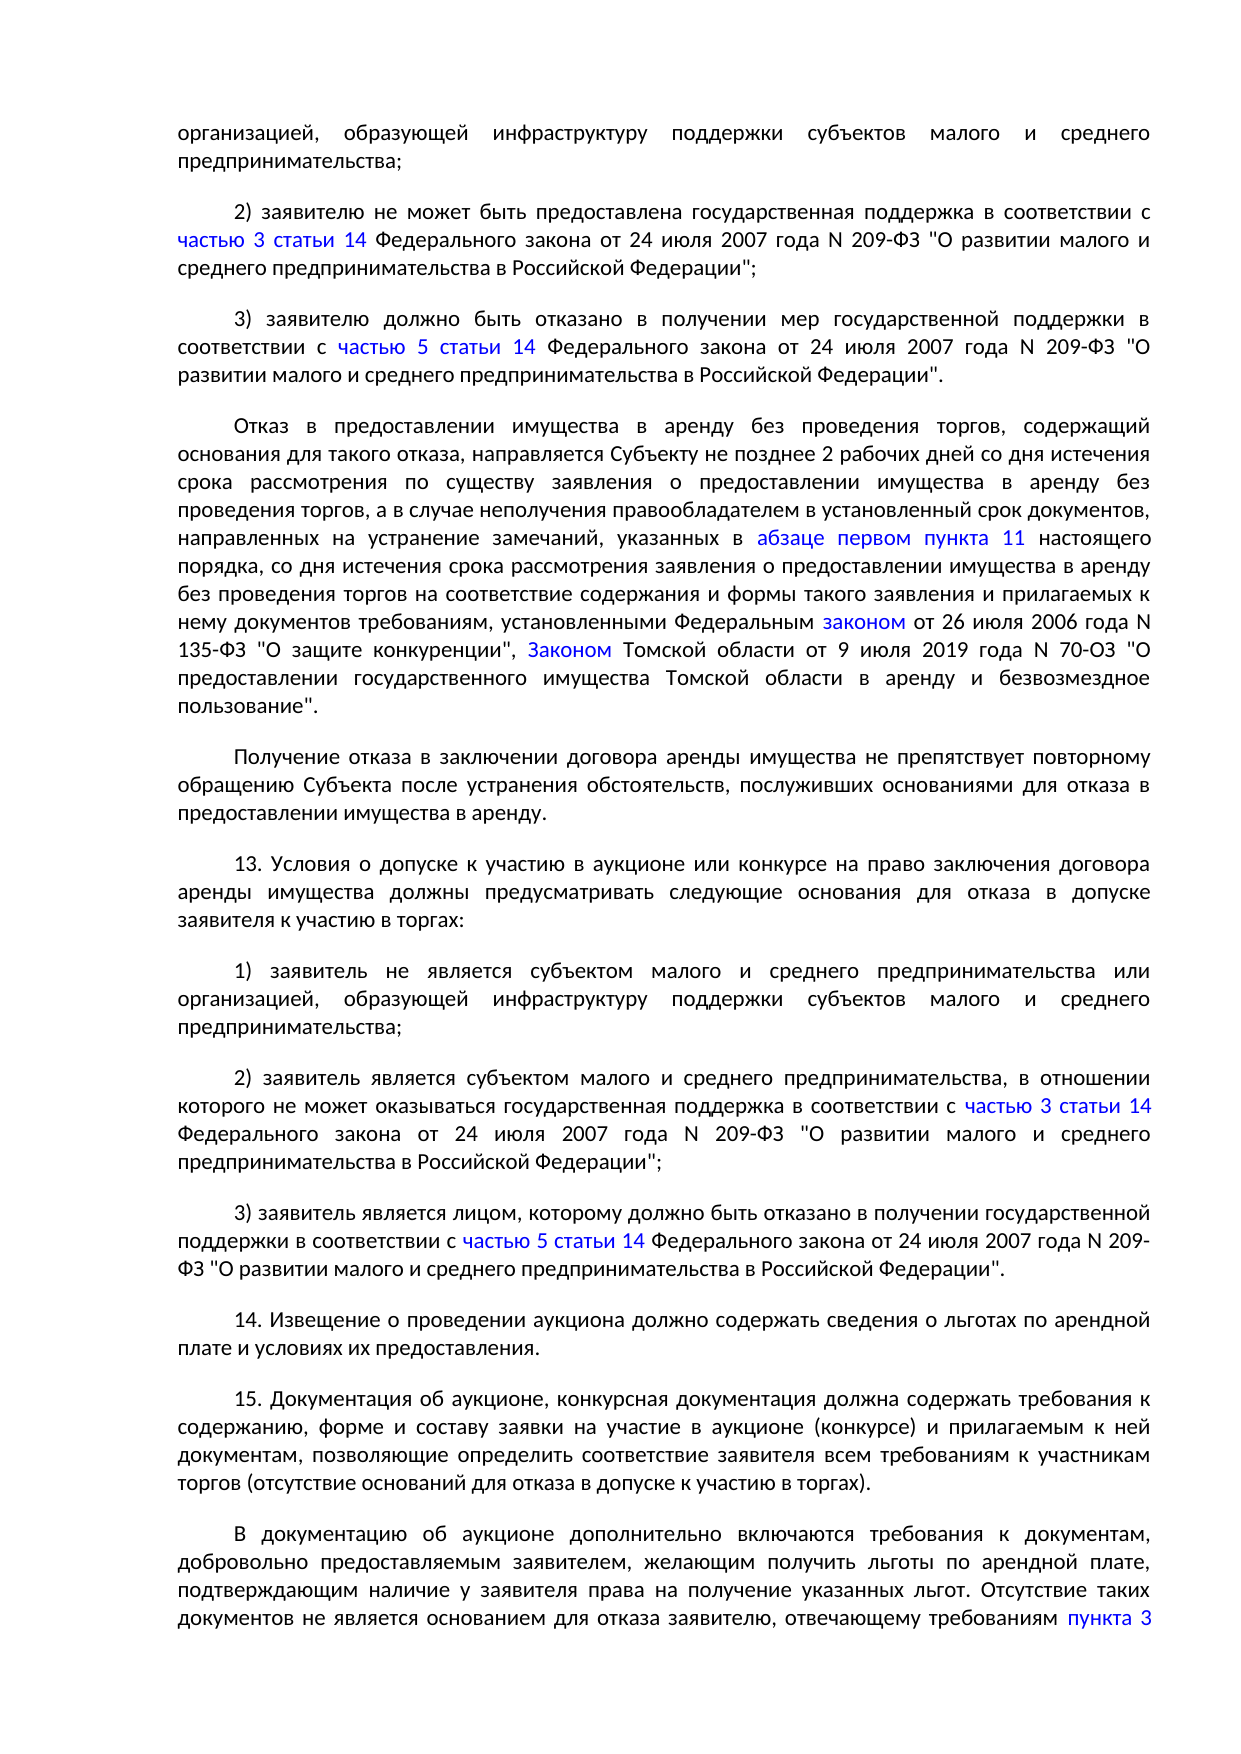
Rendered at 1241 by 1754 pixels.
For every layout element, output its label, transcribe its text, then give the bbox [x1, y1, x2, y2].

text 14. Извещение о проведении аукциона должно содержать сведения о льготах по арендной плате и условиях их предоставления. [177, 1305, 1152, 1361]
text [177, 118, 1152, 174]
text 2) заявителю не может быть предоставлена государственная поддержка в соответствии с частью 3 статьи 14 Федерального закона от 24 июля 2007 года N 209-ФЗ "О развитии малого и среднего предпринимательства в Российской Федерации"; [177, 197, 1152, 281]
text Получение отказа в заключении договора аренды имущества не препятствует повторному обращению Субъекта после устранения обстоятельств, послуживших основаниями для отказа в предоставлении имущества в аренду. [177, 742, 1152, 826]
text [177, 1519, 1152, 1631]
text 13. Условия о допуске к участию в аукционе или конкурсе на право заключения договора аренды имущества должны предусматривать следующие основания для отказа в допуске заявителя к участию в торгах: [177, 849, 1152, 933]
text 3) заявитель является лицом, которому должно быть отказано в получении государственной поддержки в соответствии с частью 5 статьи 14 Федерального закона от 24 июля 2007 года N 209-ФЗ "О развитии малого и среднего предпринимательства в Российской Федерации". [177, 1198, 1152, 1282]
text Отказ в предоставлении имущества в аренду без проведения торгов, содержащий основания для такого отказа, направляется Субъекту не позднее 2 рабочих дней со дня истечения срока рассмотрения по существу заявления о предоставлении имущества в аренду без проведения торгов, а в случае неполучения правообладателем в установленный срок документов, направленных на устранение замечаний, указанных в абзаце первом пункта 11 настоящего порядка, со дня истечения срока рассмотрения заявления о предоставлении имущества в аренду без проведения торгов на соответствие содержания и формы такого заявления и прилагаемых к нему документов требованиям, установленными Федеральным законом от 26 июля 2006 года N 135-ФЗ "О защите конкуренции", Законом Томской области от 9 июля 2019 года N 70-ОЗ "О предоставлении государственного имущества Томской области в аренду и безвозмездное пользование". [177, 411, 1152, 719]
text 2) заявитель является субъектом малого и среднего предпринимательства, в отношении которого не может оказываться государственная поддержка в соответствии с частью 3 статьи 14 Федерального закона от 24 июля 2007 года N 209-ФЗ "О развитии малого и среднего предпринимательства в Российской Федерации"; [177, 1063, 1152, 1175]
text 3) заявителю должно быть отказано в получении мер государственной поддержки в соответствии с частью 5 статьи 14 Федерального закона от 24 июля 2007 года N 209-ФЗ "О развитии малого и среднего предпринимательства в Российской Федерации". [177, 304, 1152, 388]
text 15. Документация об аукционе, конкурсная документация должна содержать требования к содержанию, форме и составу заявки на участие в аукционе (конкурсе) и прилагаемым к ней документам, позволяющие определить соответствие заявителя всем требованиям к участникам торгов (отсутствие оснований для отказа в допуске к участию в торгах). [177, 1384, 1152, 1496]
